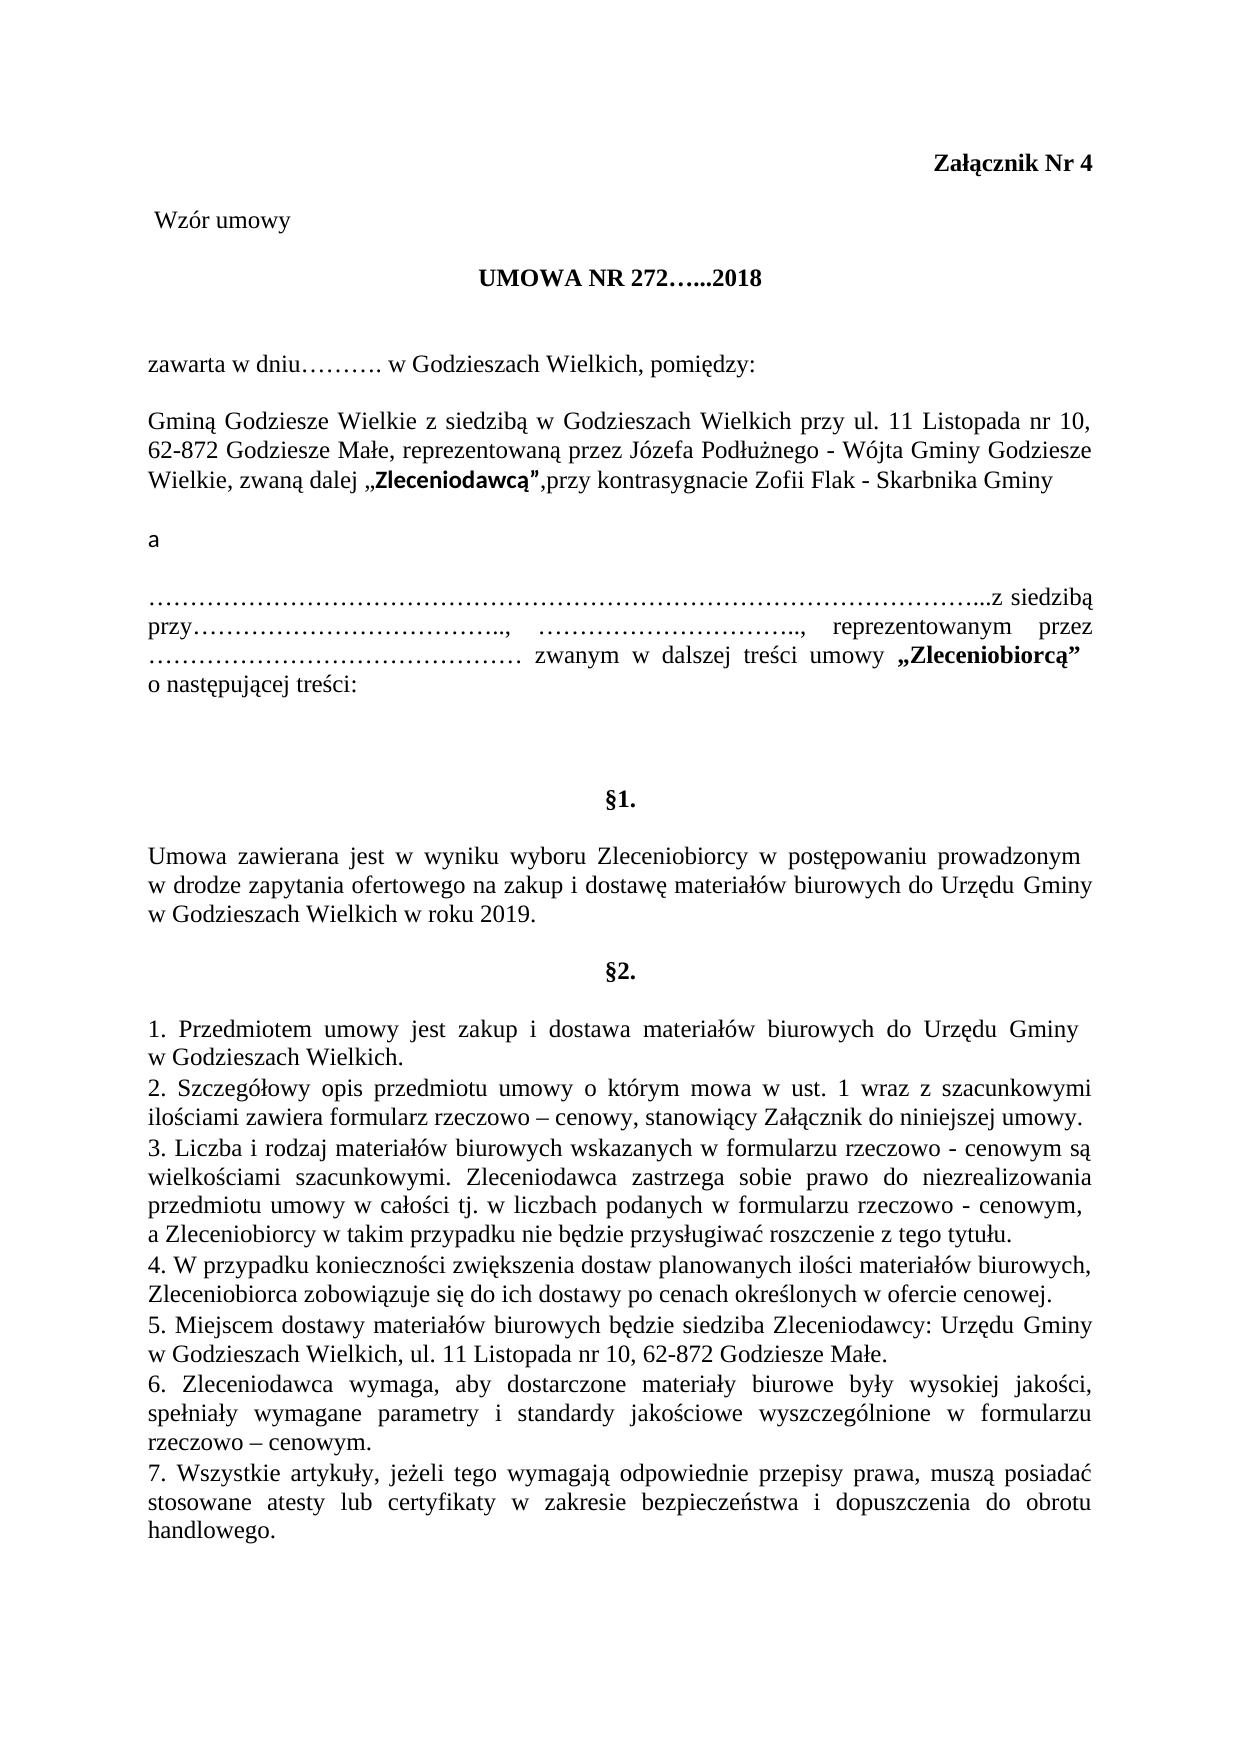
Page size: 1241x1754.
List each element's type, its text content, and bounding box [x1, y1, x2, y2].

text 2. Szczegółowy opis przedmiotu umowy o którym mowa w ust. 1 wraz z szacunkowymi ilościami zawiera formularz rzeczowo – cenowy, stanowiący Załącznik do niniejszej umowy. [148, 1073, 1093, 1131]
text 6. Zleceniodawca wymaga, aby dostarczone materiały biurowe były wysokiej jakości, spełniały wymagane parametry i standardy jakościowe wyszczególnione w formularzu rzeczowo – cenowym. [148, 1369, 1093, 1456]
text a [148, 523, 1093, 554]
text 4. W przypadku konieczności zwiększenia dostaw planowanych ilości materiałów biurowych, Zleceniobiorca zobowiązuje się do ich dostawy po cenach określonych w ofercie cenowej. [148, 1250, 1093, 1308]
text zawarta w dniu………. w Godzieszach Wielkich, pomiędzy: [148, 349, 1093, 378]
text Umowa zawierana jest w wyniku wyboru Zleceniobiorcy w postępowaniu prowadzonym w drodze zapytania ofertowego na zakup i dostawę materiałów biurowych do Urzędu Gminy w Godzieszach Wielkich w roku 2019. [148, 841, 1093, 927]
text UMOWA NR 272…...2018 [148, 263, 1093, 291]
text Wzór umowy [148, 205, 1093, 234]
text 1. Przedmiotem umowy jest zakup i dostawa materiałów biurowych do Urzędu Gminy w Godzieszach Wielkich. [148, 1014, 1093, 1071]
text 3. Liczba i rodzaj materiałów biurowych wskazanych w formularzu rzeczowo - cenowym są wielkościami szacunkowymi. Zleceniodawca zastrzega sobie prawo do niezrealizowania przedmiotu umowy w całości tj. w liczbach podanych w formularzu rzeczowo - cenowym, a Zleceniobiorcy w takim przypadku nie będzie przysługiwać roszczenie z tego tytułu. [148, 1133, 1093, 1248]
text Gminą Godziesze Wielkie z siedzibą w Godzieszach Wielkich przy ul. 11 Listopada nr 10, 62-872 Godziesze Małe, reprezentowaną przez Józefa Podłużnego - Wójta Gminy Godziesze Wielkie, zwaną dalej „Zleceniodawcą”,przy kontrasygnacie Zofii Flak - Skarbnika Gminy [148, 406, 1093, 494]
text ………………………………………………………………………………………...z siedzibą przy……………………………….., ………………………….., reprezentowanym przez ……………………………………… zwanym w dalszej treści umowy „Zleceniobiorcą” o następującej treści: [148, 582, 1093, 697]
text 5. Miejscem dostawy materiałów biurowych będzie siedziba Zleceniodawcy: Urzędu Gminy w Godzieszach Wielkich, ul. 11 Listopada nr 10, 62-872 Godziesze Małe. [148, 1310, 1093, 1367]
text §1. [148, 784, 1093, 812]
text §2. [148, 956, 1093, 985]
text Załącznik Nr 4 [148, 148, 1093, 176]
text 7. Wszystkie artykuły, jeżeli tego wymagają odpowiednie przepisy prawa, muszą posiadać stosowane atesty lub certyfikaty w zakresie bezpieczeństwa i dopuszczenia do obrotu handlowego. [148, 1458, 1093, 1544]
